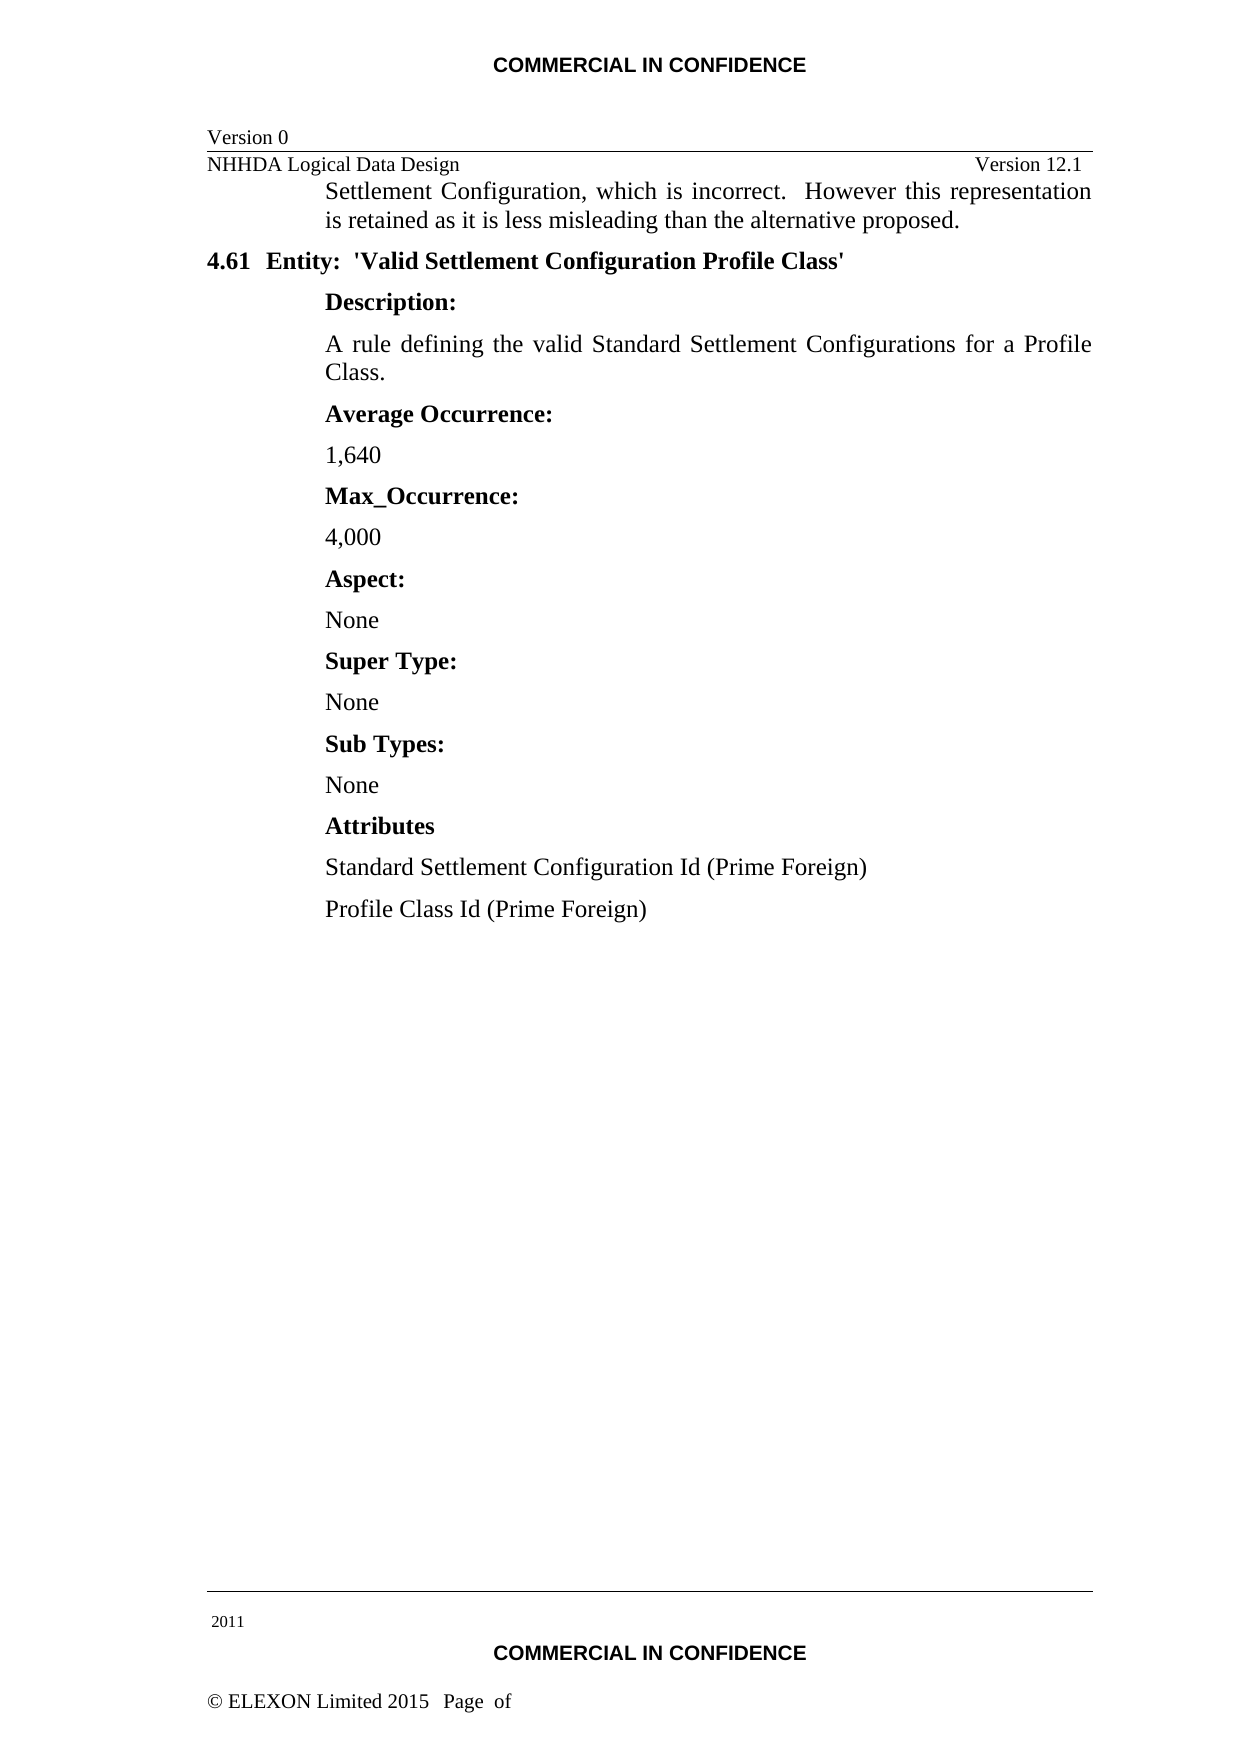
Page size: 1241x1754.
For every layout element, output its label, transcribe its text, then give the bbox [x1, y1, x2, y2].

text Average Occurrence: [325, 399, 1092, 427]
text Aspect: [325, 564, 1092, 592]
text None [325, 687, 1092, 716]
text Attributes [325, 811, 1092, 840]
text None [325, 770, 1092, 799]
subtitle Entity: 'Valid Settlement Configuration Profile Class' [207, 246, 1092, 275]
text Max_Occurrence: [325, 481, 1092, 510]
text Standard Settlement Configuration Id (Prime Foreign) [325, 852, 1092, 881]
text Super Type: [325, 646, 1092, 675]
text Profile Class Id (Prime Foreign) [325, 894, 1092, 922]
text Sub Types: [325, 729, 1092, 757]
text None [325, 605, 1092, 634]
text 4,000 [325, 522, 1092, 551]
text 1,640 [325, 440, 1092, 469]
text A rule defining the valid Standard Settlement Configurations for a Profile Class. [325, 329, 1092, 386]
text Description: [325, 287, 1092, 316]
